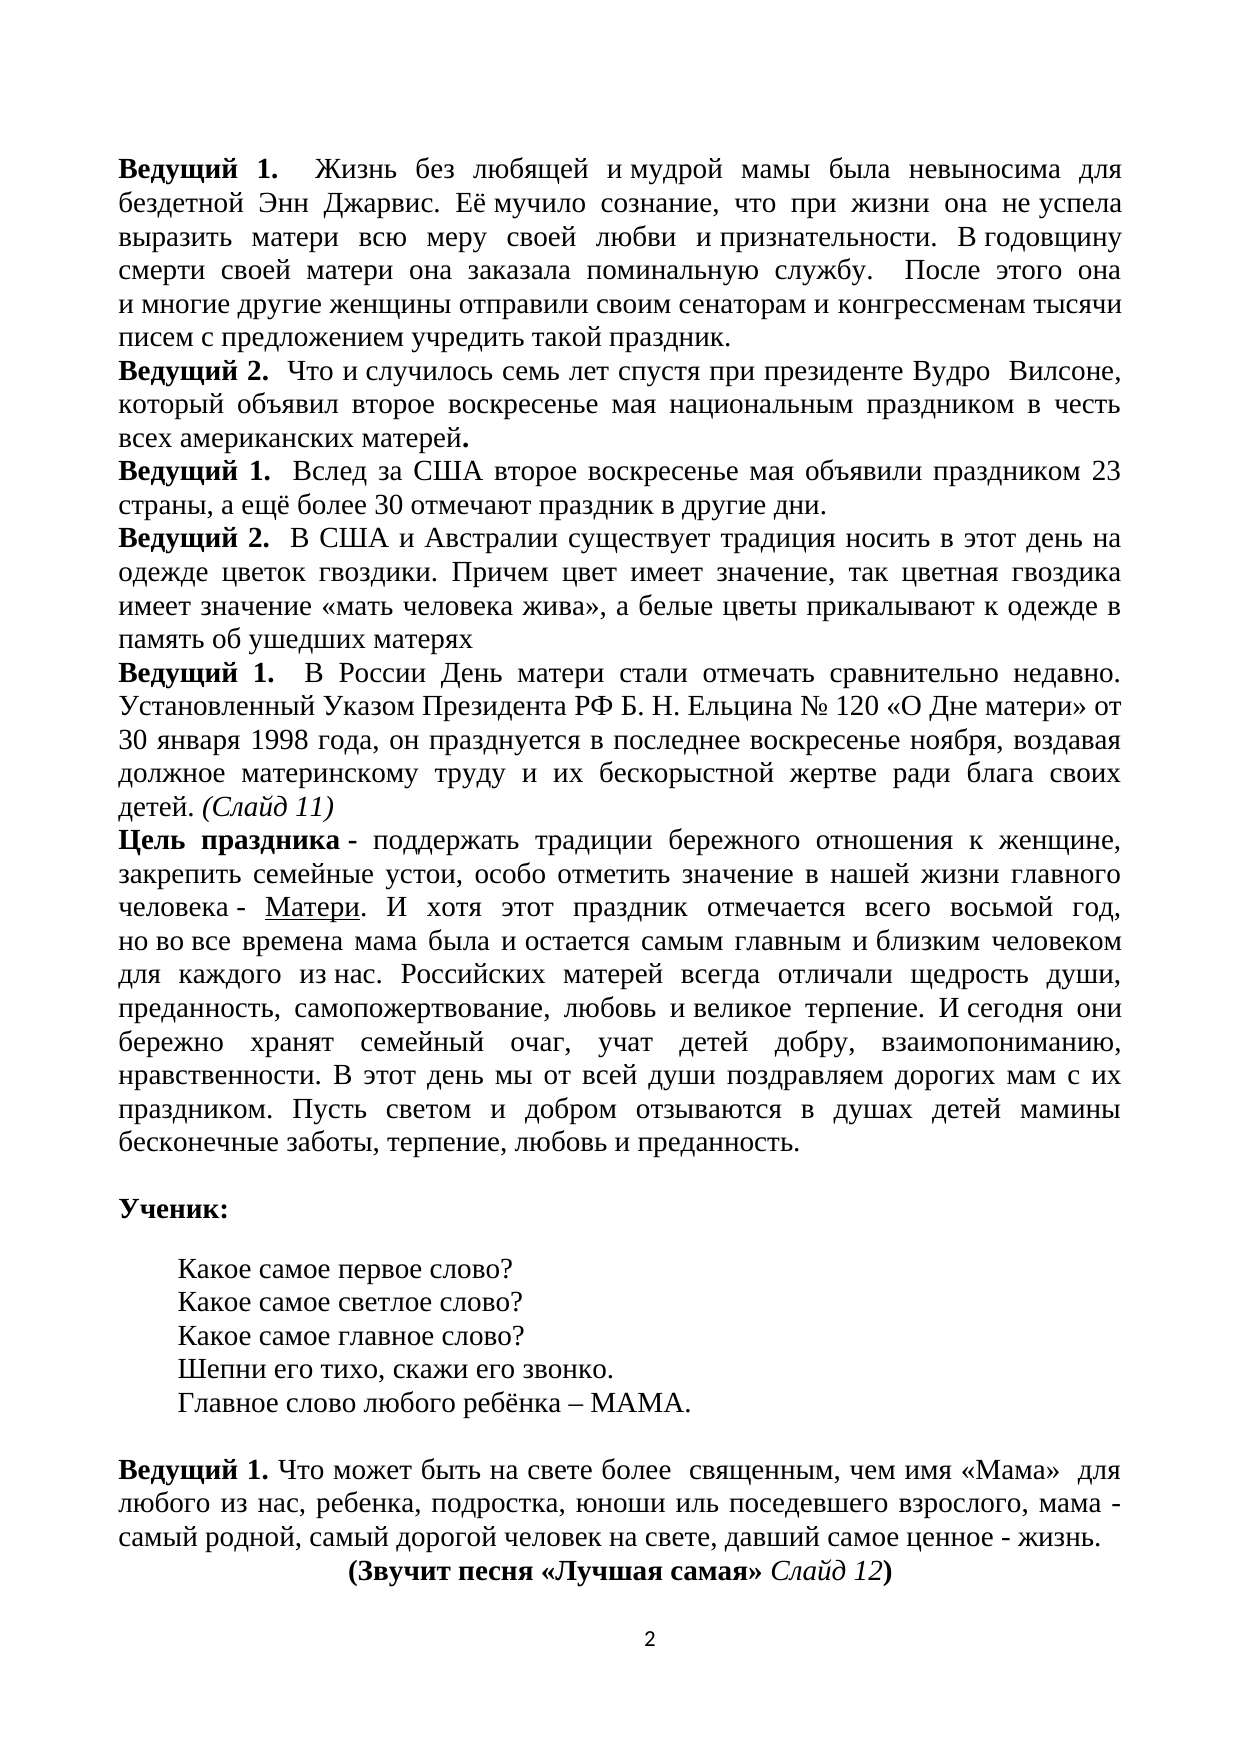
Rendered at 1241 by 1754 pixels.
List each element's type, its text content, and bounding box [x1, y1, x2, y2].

text Ведущий 1. В России День матери стали отмечать сравнительно недавно. Установленный Указом Президента РФ Б. Н. Ельцина № 120 «О Дне матери» от 30 января 1998 года, он празднуется в последнее воскресенье ноября, воздавая должное материнскому труду и их бескорыстной жертве ради блага своих детей. (Слайд 11) [118, 655, 1122, 822]
text Цель праздника - поддержать традиции бережного отношения к женщине, закрепить семейные устои, особо отметить значение в нашей жизни главного человека - Матери. И хотя этот праздник отмечается всего восьмой год, но во все времена мама была и остается самым главным и близким человеком для каждого из нас. Российских матерей всегда отличали щедрость души, преданность, самопожертвование, любовь и великое терпение. И сегодня они бережно хранят семейный очаг, учат детей добру, взаимопониманию, нравственности. В этот день мы от всей души поздравляем дорогих мам с их праздником. Пусть светом и добром отзываются в душах детей мамины бесконечные заботы, терпение, любовь и преданность. [118, 822, 1122, 1158]
text Ведущий 2. В США и Австралии существует традиция носить в этот день на одежде цветок гвоздики. Причем цвет имеет значение, так цветная гвоздика имеет значение «мать человека жива», а белые цветы прикалывают к одежде в память об ушедших матерях [118, 521, 1122, 655]
text Какое самое первое слово? [177, 1251, 1122, 1284]
text Ведущий 1. Вслед за США второе воскресенье мая объявили праздником 23 страны, а ещё более 30 отмечают праздник в другие дни. [118, 453, 1122, 521]
text Какое самое светлое слово? [177, 1284, 1122, 1318]
text Шепни его тихо, скажи его звонко. [177, 1351, 1122, 1385]
text Ведущий 1. Что может быть на свете более священным, чем имя «Мама» для любого из нас, ребенка, подростка, юноши иль поседевшего взрослого, мама - самый родной, самый дорогой человек на свете, давший самое ценное - жизнь. [118, 1452, 1122, 1553]
text Ученик: [118, 1191, 1110, 1225]
text Ведущий 1. Жизнь без любящей и мудрой мамы была невыносима для бездетной Энн Джарвис. Её мучило сознание, что при жизни она не успела выразить матери всю меру своей любви и признательности. В годовщину смерти своей матери она заказала поминальную службу. После этого она и многие другие женщины отправили своим сенаторам и конгрессменам тысячи писем с предложением учредить такой праздник. [118, 152, 1122, 353]
text (Звучит песня «Лучшая самая» Слайд 12) [118, 1553, 1122, 1586]
text Ведущий 2. Что и случилось семь лет спустя при президенте Вудро Вилсоне, который объявил второе воскресенье мая национальным праздником в честь всех американских матерей. [118, 353, 1122, 453]
text Главное слово любого ребёнка – МАМА. [177, 1385, 1122, 1418]
text Какое самое главное слово? [177, 1318, 1122, 1351]
